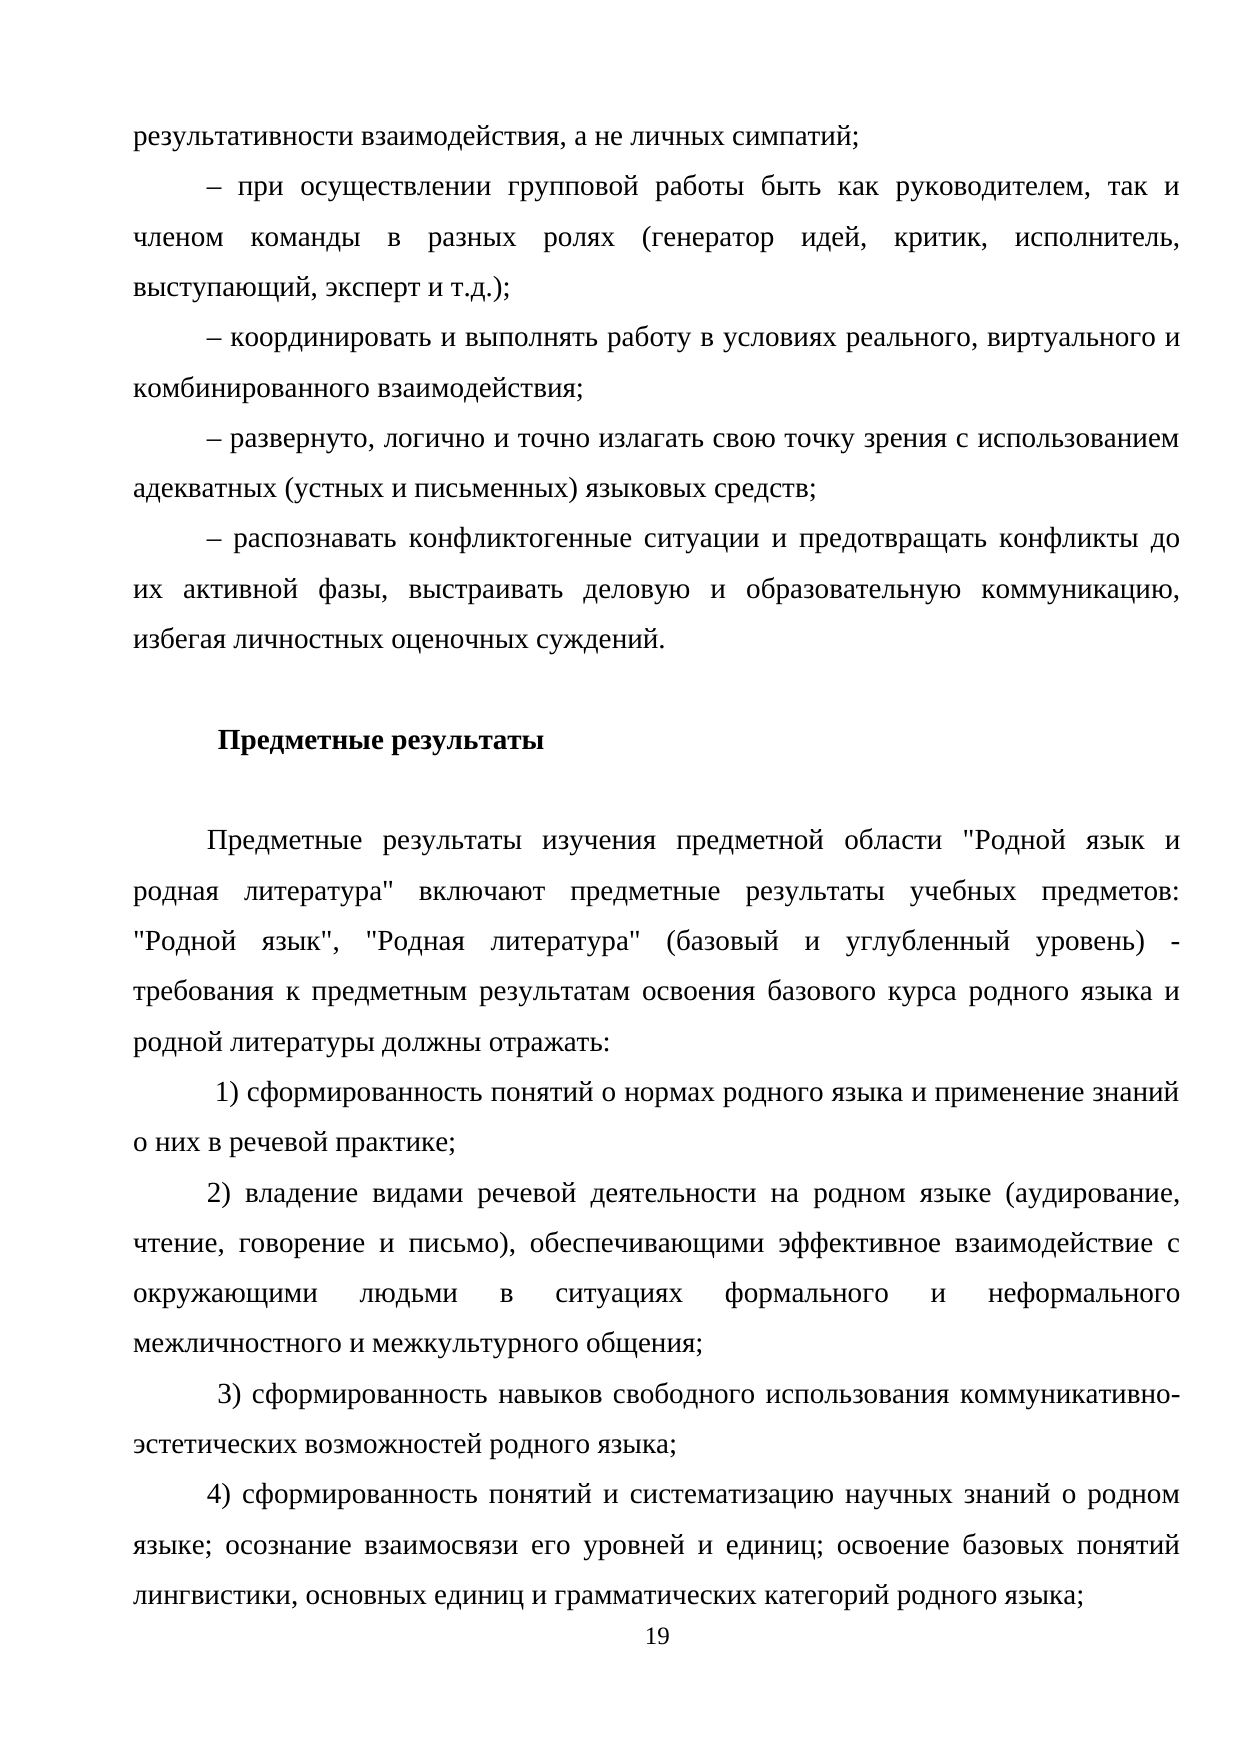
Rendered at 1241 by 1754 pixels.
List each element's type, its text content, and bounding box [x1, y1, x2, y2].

text Предметные результаты [218, 722, 1181, 755]
text 1) сформированность понятий о нормах родного языка и применение знаний о них в речевой практике; [133, 1074, 1181, 1158]
text – развернуто, логично и точно излагать свою точку зрения с использованием адекватных (устных и письменных) языковых средств; [133, 420, 1181, 504]
text Предметные результаты изучения предметной области "Родной язык и родная литература" включают предметные результаты учебных предметов: "Родной язык", "Родная литература" (базовый и углубленный уровень) - требования к предметным результатам освоения базового курса родного языка и родной литературы должны отражать: [133, 822, 1181, 1057]
text 2) владение видами речевой деятельности на родном языке (аудирование, чтение, говорение и письмо), обеспечивающими эффективное взаимодействие с окружающими людьми в ситуациях формального и неформального межличностного и межкультурного общения; [133, 1175, 1181, 1359]
text 4) сформированность понятий и систематизацию научных знаний о родном языке; осознание взаимосвязи его уровней и единиц; освоение базовых понятий лингвистики, основных единиц и грамматических категорий родного языка; [133, 1477, 1181, 1611]
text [133, 118, 1181, 152]
text – координировать и выполнять работу в условиях реального, виртуального и комбинированного взаимодействия; [133, 319, 1181, 403]
text – распознавать конфликтогенные ситуации и предотвращать конфликты до их активной фазы, выстраивать деловую и образовательную коммуникацию, избегая личностных оценочных суждений. [133, 521, 1181, 655]
text 3) сформированность навыков свободного использования коммуникативно-эстетических возможностей родного языка; [133, 1376, 1181, 1460]
text – при осуществлении групповой работы быть как руководителем, так и членом команды в разных ролях (генератор идей, критик, исполнитель, выступающий, эксперт и т.д.); [133, 168, 1181, 303]
